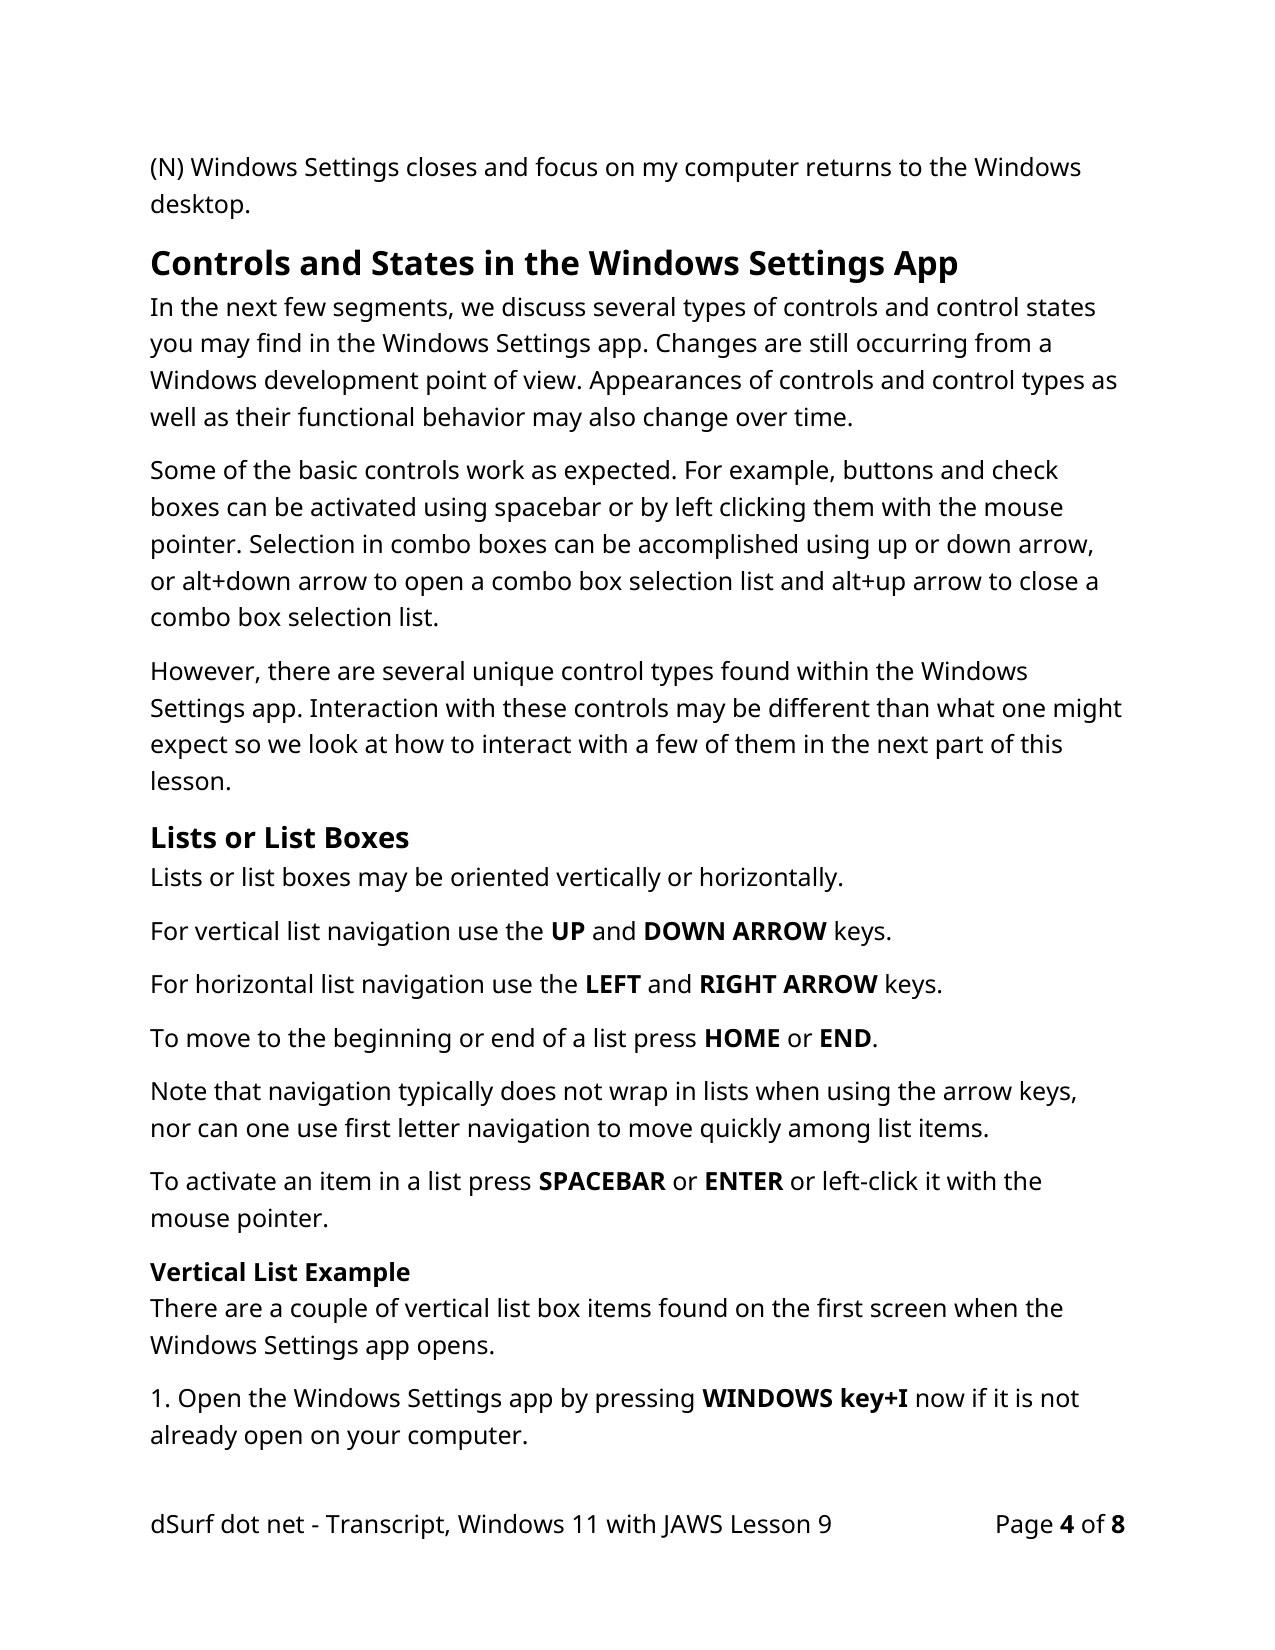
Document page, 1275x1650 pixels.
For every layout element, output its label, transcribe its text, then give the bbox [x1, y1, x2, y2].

text In the next few segments, we discuss several types of controls and control states you may find in the Windows Settings app. Changes are still occurring from a Windows development point of view. Appearances of controls and control types as well as their functional behavior may also change over time. [150, 289, 1125, 433]
text For vertical list navigation use the UP and DOWN ARROW keys. [150, 913, 1125, 947]
text 1. Open the Windows Settings app by pressing WINDOWS key+I now if it is not already open on your computer. [150, 1381, 1125, 1452]
text However, there are several unique control types found within the Windows Settings app. Interaction with these controls may be different than what one might expect so we look at how to interact with a few of them in the next part of this lesson. [150, 653, 1125, 798]
text There are a couple of vertical list box items found on the first screen when the Windows Settings app opens. [150, 1291, 1125, 1362]
text To move to the beginning or end of a list press HOME or END. [150, 1020, 1125, 1054]
text Some of the basic controls work as expected. For example, buttons and check boxes can be activated using spacebar or by left clicking them with the mouse pointer. Selection in combo boxes can be accomplished using up or down arrow, or alt+down arrow to open a combo box selection list and alt+up arrow to close a combo box selection list. [150, 453, 1125, 634]
text Lists or list boxes may be oriented vertically or horizontally. [150, 860, 1125, 894]
subtitle Vertical List Example [150, 1254, 1125, 1288]
text For horizontal list navigation use the LEFT and RIGHT ARROW keys. [150, 967, 1125, 1001]
subtitle Controls and States in the Windows Settings App [150, 240, 1125, 286]
subtitle Lists or List Boxes [150, 817, 1125, 857]
text (N) Windows Settings closes and focus on my computer returns to the Windows desktop. [150, 150, 1125, 221]
text Note that navigation typically does not wrap in lists when using the arrow keys, nor can one use first letter navigation to move quickly among list items. [150, 1074, 1125, 1144]
text To activate an item in a list press SPACEBAR or ENTER or left-click it with the mouse pointer. [150, 1164, 1125, 1235]
